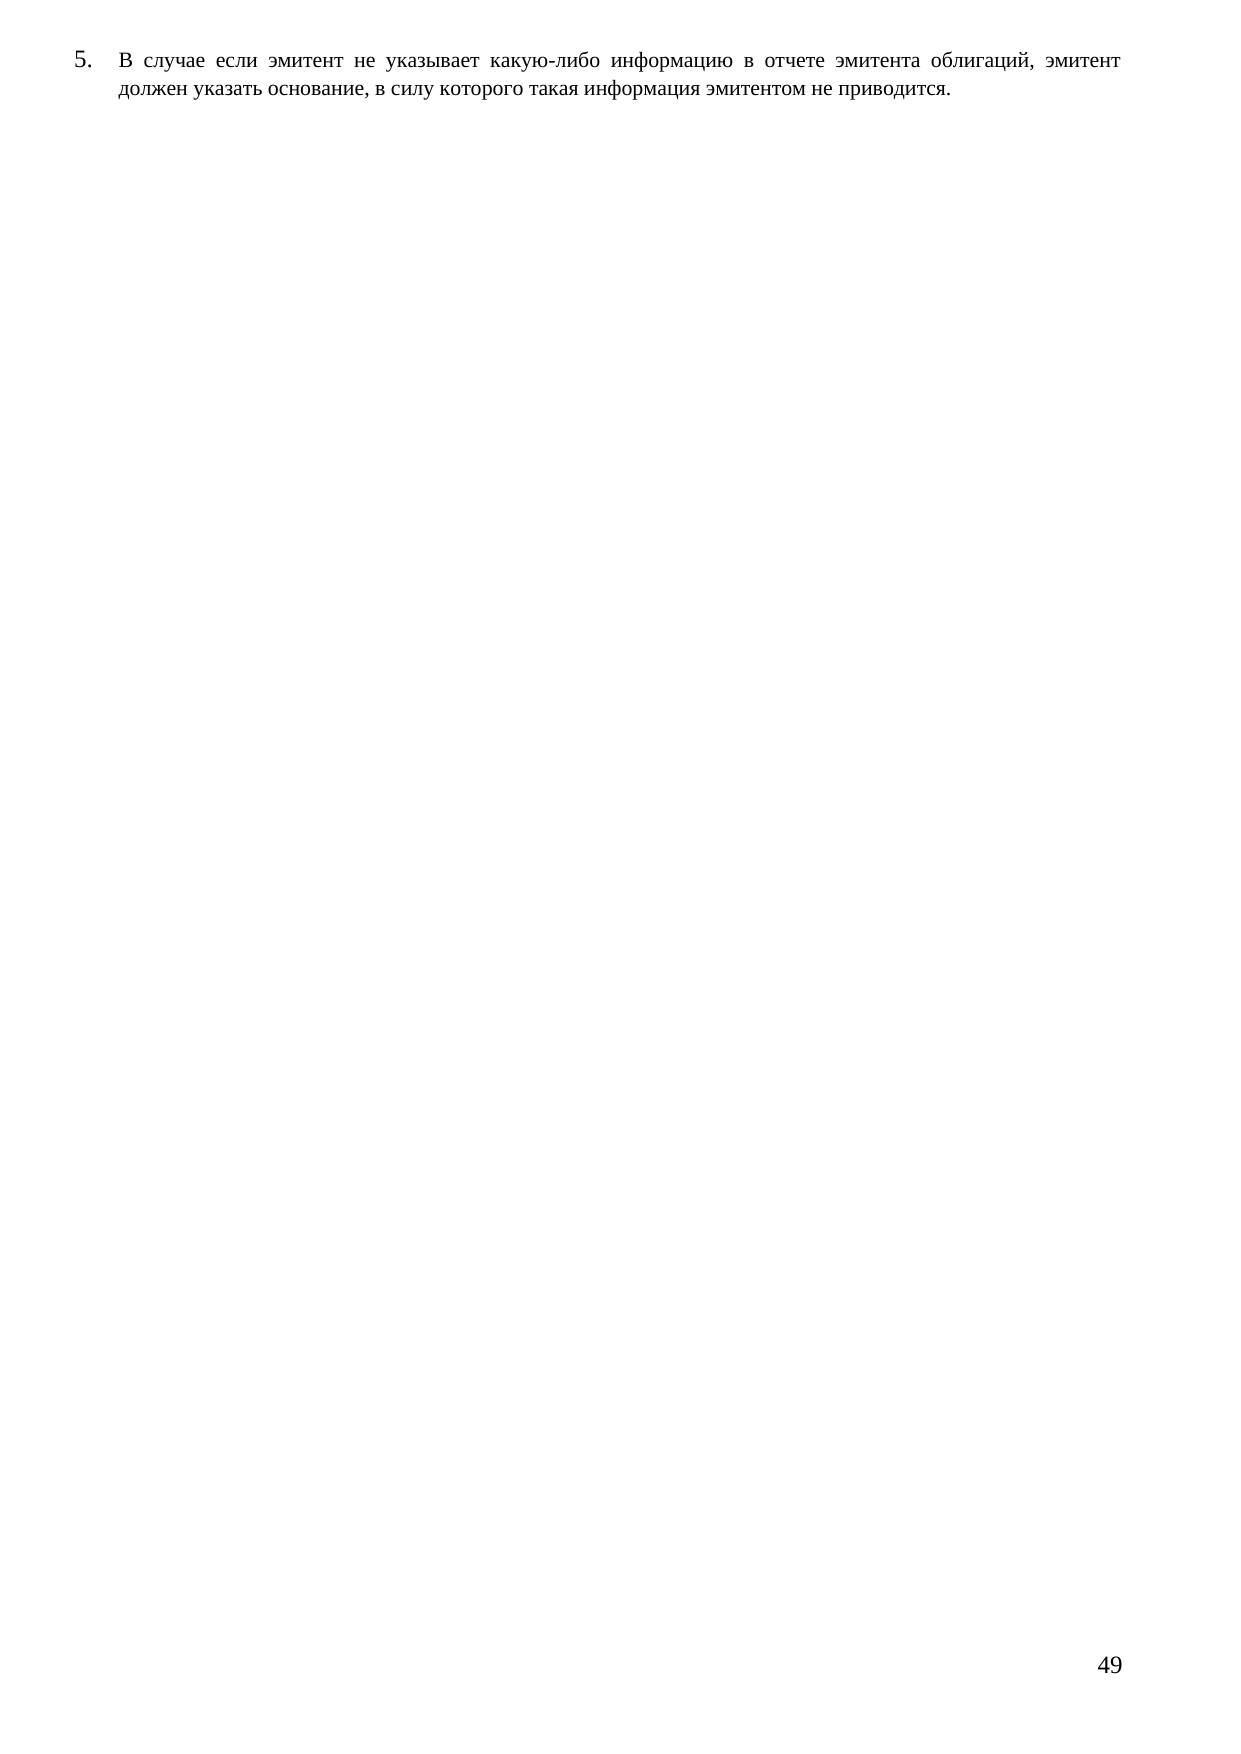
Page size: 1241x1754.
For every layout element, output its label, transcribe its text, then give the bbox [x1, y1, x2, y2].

list В случае если эмитент не указывает какую-либо информацию в отчете эмитента облигаций, эмитент должен указать основание, в силу которого такая информация эмитентом не приводится. [74, 44, 1122, 100]
